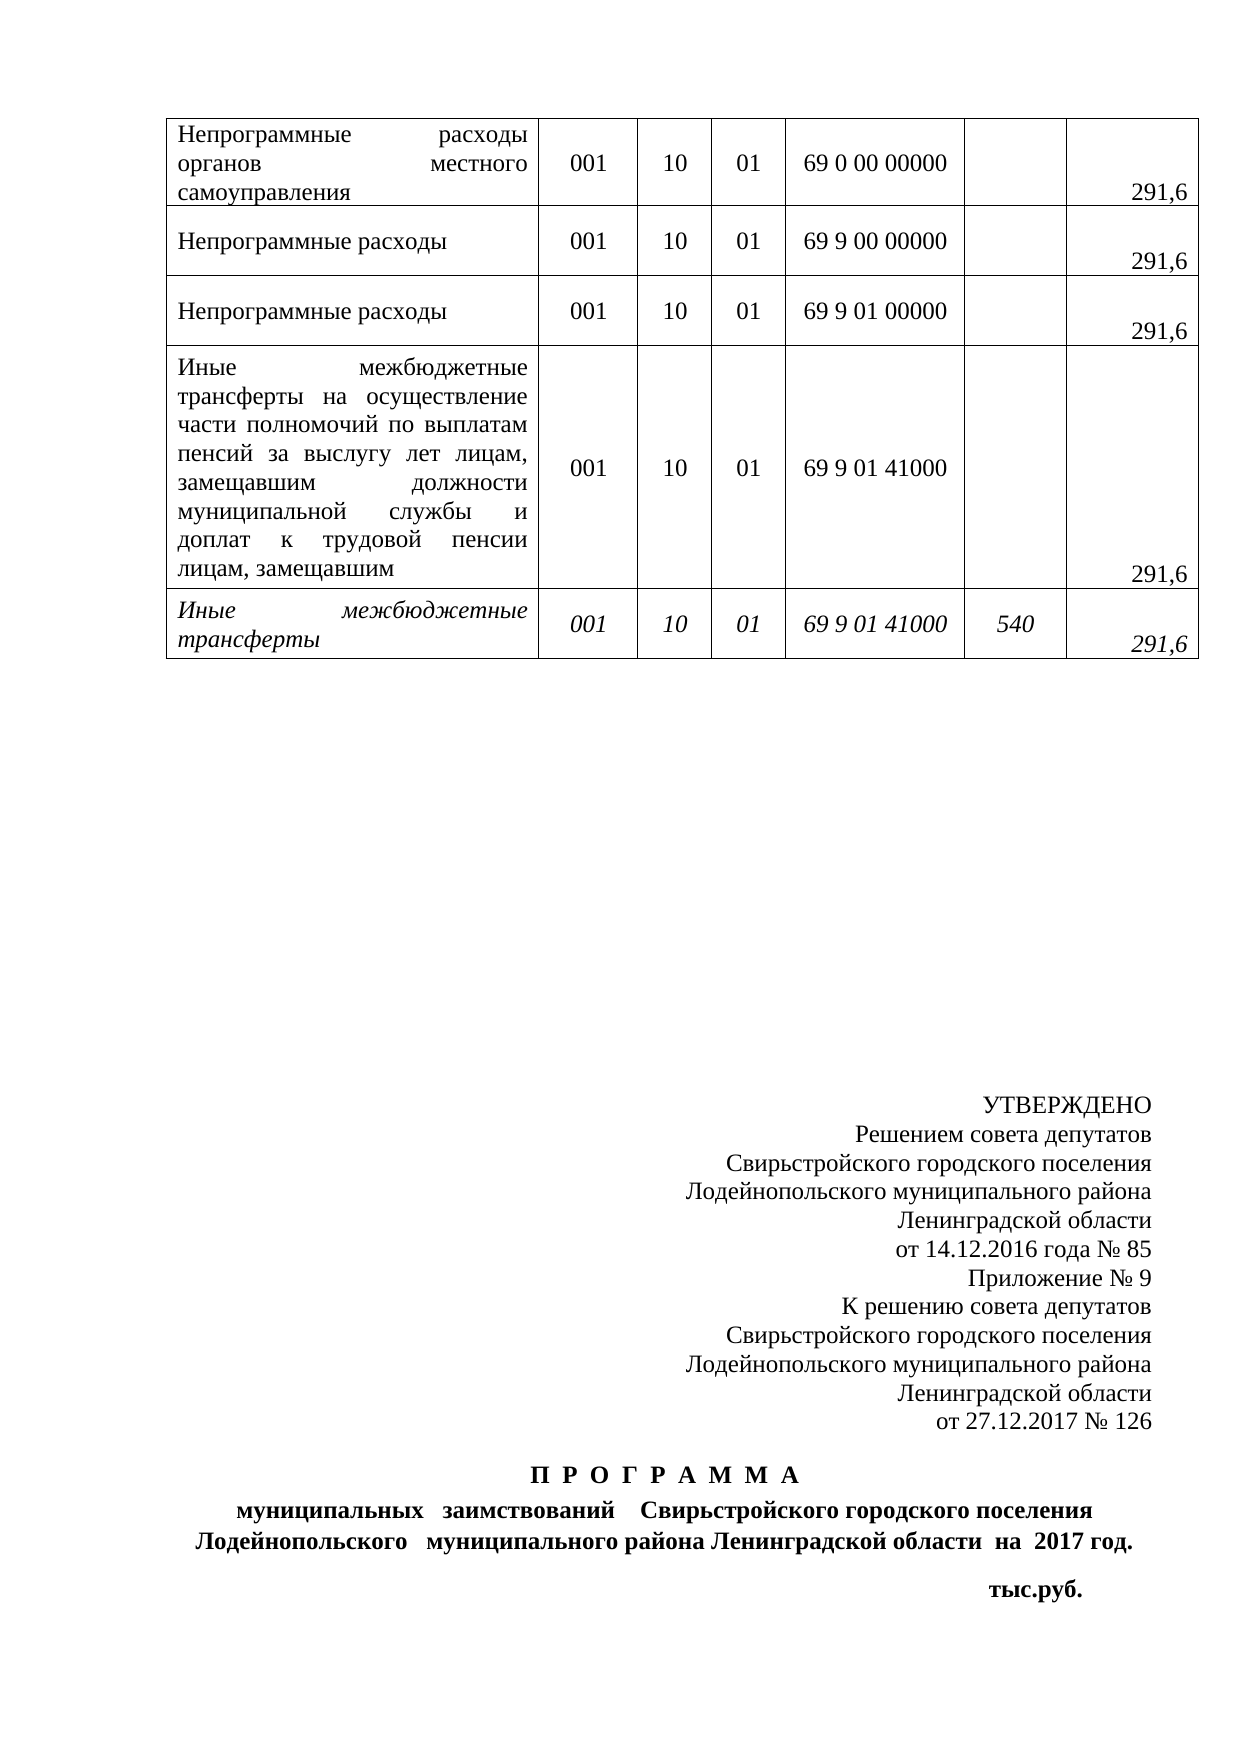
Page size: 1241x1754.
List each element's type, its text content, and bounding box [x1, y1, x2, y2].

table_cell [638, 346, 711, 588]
text УТВЕРЖДЕНО [177, 1090, 1152, 1119]
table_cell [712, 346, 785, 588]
text тыс.руб. [915, 1574, 1152, 1603]
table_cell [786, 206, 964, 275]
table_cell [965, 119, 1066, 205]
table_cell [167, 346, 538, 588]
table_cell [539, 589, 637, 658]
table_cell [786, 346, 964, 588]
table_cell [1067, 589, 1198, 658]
text Лодейнопольского муниципального района [177, 1349, 1152, 1378]
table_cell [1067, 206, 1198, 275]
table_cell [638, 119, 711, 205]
text от 27.12.2017 № 126 [177, 1406, 1152, 1435]
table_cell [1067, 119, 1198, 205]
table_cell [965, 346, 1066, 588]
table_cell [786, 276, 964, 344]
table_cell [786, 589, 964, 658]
text Лодейнопольского муниципального района [177, 1176, 1152, 1205]
text Ленинградской области [177, 1205, 1152, 1234]
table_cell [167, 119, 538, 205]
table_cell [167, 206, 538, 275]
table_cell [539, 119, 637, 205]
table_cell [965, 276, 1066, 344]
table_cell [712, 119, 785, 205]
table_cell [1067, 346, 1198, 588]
text Ленинградской области [177, 1378, 1152, 1406]
text муниципальных заимствований Свирьстройского городского поселения Лодейнопольского муниципального района Ленинградской области на 2017 год. [177, 1495, 1152, 1555]
subtitle П Р О Г Р А М М А [177, 1460, 1152, 1489]
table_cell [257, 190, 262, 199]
text К решению совета депутатов [177, 1291, 1152, 1320]
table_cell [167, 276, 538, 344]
text Свирьстройского городского поселения [177, 1148, 1152, 1176]
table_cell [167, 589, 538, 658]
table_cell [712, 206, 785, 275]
text Решением совета депутатов [177, 1119, 1152, 1148]
text от 14.12.2016 года № 85 [177, 1234, 1152, 1263]
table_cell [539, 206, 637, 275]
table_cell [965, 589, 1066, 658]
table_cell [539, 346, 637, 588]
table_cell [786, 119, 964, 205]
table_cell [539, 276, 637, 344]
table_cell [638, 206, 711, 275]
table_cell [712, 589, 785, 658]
text Приложение № 9 [177, 1263, 1152, 1291]
text Свирьстройского городского поселения [177, 1320, 1152, 1349]
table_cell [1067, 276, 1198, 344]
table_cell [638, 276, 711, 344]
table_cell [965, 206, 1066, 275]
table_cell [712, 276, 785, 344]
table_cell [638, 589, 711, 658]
